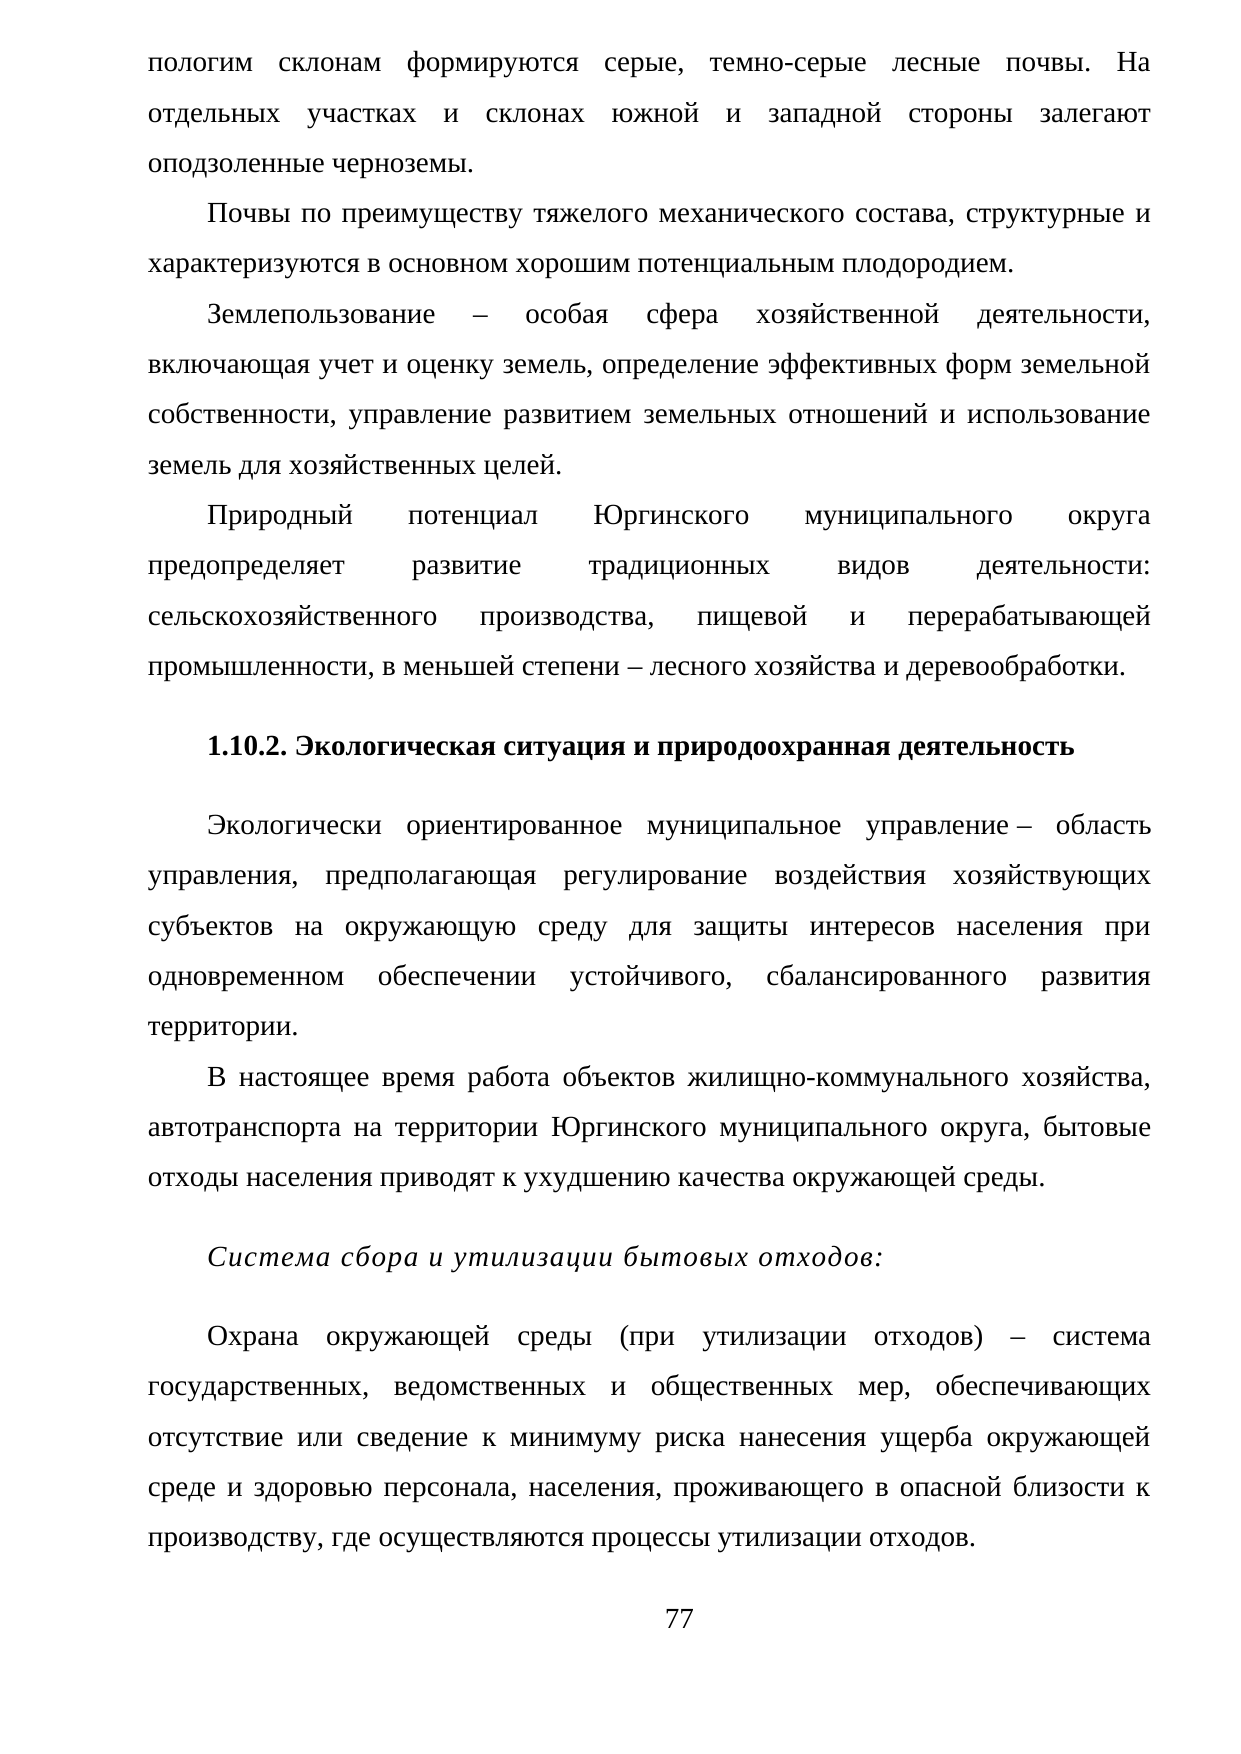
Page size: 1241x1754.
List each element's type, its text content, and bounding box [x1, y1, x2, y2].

subtitle Система сбора и утилизации бытовых отходов: [148, 1239, 1152, 1272]
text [148, 44, 1152, 178]
text Природный потенциал Юргинского муниципального округа предопределяет развитие традиционных видов деятельности: сельскохозяйственного производства, пищевой и перерабатывающей промышленности, в меньшей степени – лесного хозяйства и деревообработки. [148, 497, 1152, 682]
text Почвы по преимуществу тяжелого механического состава, структурные и характеризуются в основном хорошим потенциальным плодородием. [148, 195, 1152, 279]
text Землепользование – особая сфера хозяйственной деятельности, включающая учет и оценку земель, определение эффективных форм земельной собственности, управление развитием земельных отношений и использование земель для хозяйственных целей. [148, 296, 1152, 480]
text В настоящее время работа объектов жилищно-коммунального хозяйства, автотранспорта на территории Юргинского муниципального округа, бытовые отходы населения приводят к ухудшению качества окружающей среды. [148, 1059, 1152, 1193]
text Экологически ориентированное муниципальное управление – область управления, предполагающая регулирование воздействия хозяйствующих субъектов на окружающую среду для защиты интересов населения при одновременном обеспечении устойчивого, сбалансированного развития территории. [148, 807, 1152, 1042]
subtitle Экологическая ситуация и природоохранная деятельность [207, 728, 1152, 761]
text Охрана окружающей среды (при утилизации отходов) – система государственных, ведомственных и общественных мер, обеспечивающих отсутствие или сведение к минимуму риска нанесения ущерба окружающей среде и здоровью персонала, населения, проживающего в опасной близости к производству, где осуществляются процессы утилизации отходов. [148, 1318, 1152, 1553]
